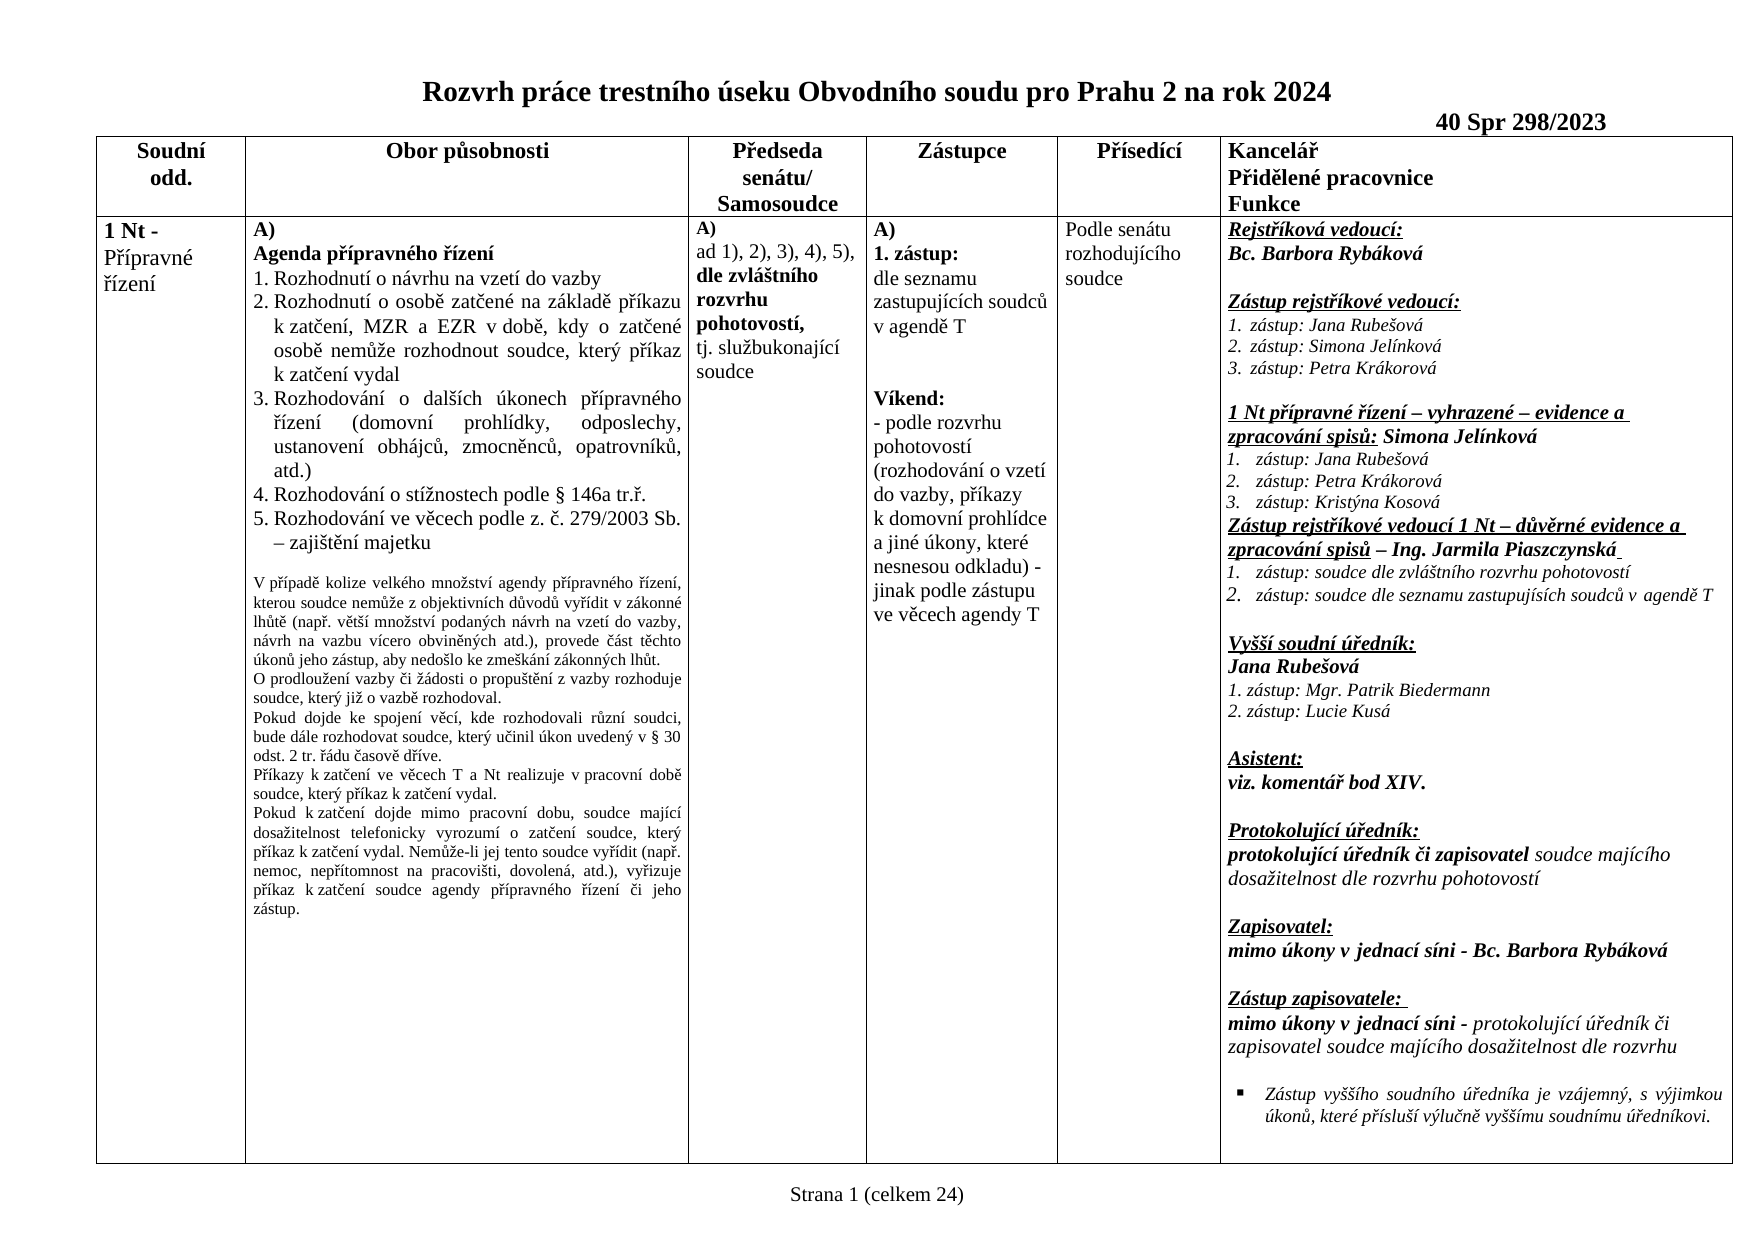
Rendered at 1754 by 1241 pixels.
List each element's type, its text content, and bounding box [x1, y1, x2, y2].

table_cell A) Agenda přípravného řízení Rozhodnutí o návrhu na vzetí do vazby Rozhodnutí o osobě zatčené na základě příkazu k zatčení, MZR a EZR v době, kdy o zatčené osobě nemůže rozhodnout soudce, který příkaz k zatčení vydal Rozhodování o dalších úkonech přípravného řízení (domovní prohlídky, odposlechy, ustanovení obhájců, zmocněnců, opatrovníků, atd.) Rozhodování o stížnostech podle § 146a tr.ř. Rozhodování ve věcech podle z. č. 279/2003 Sb. – zajištění majetku V případě kolize velkého množství agendy přípravného řízení, kterou soudce nemůže z objektivních důvodů vyřídit v zákonné lhůtě (např. větší množství podaných návrh na vzetí do vazby, návrh na vazbu vícero obviněných atd.), provede část těchto úkonů jeho zástup, aby nedošlo ke zmeškání zákonných lhůt. O prodloužení vazby či žádosti o propuštění z vazby rozhoduje soudce, který již o vazbě rozhodoval. Pokud dojde ke spojení věcí, kde rozhodovali různí soudci, bude dále rozhodovat soudce, který učinil úkon uvedený v § 30 odst. 2 tr. řádu časově dříve. Příkazy k zatčení ve věcech T a Nt realizuje v pracovní době soudce, který příkaz k zatčení vydal. Pokud k zatčení dojde mimo pracovní dobu, soudce mající dosažitelnost telefonicky vyrozumí o zatčení soudce, který příkaz k zatčení vydal. Nemůže-li jej tento soudce vyřídit (např. nemoc, nepřítomnost na pracovišti, dovolená, atd.), vyřizuje příkaz k zatčení soudce agendy přípravného řízení či jeho zástup. [246, 217, 688, 1163]
table_header Přísedící [1058, 137, 1220, 216]
table_cell A) ad 1), 2), 3), 4), 5), dle zvláštního rozvrhu pohotovostí, tj. službukonající soudce [689, 217, 866, 1163]
table_header Kancelář Přidělené pracovnice Funkce [1221, 137, 1732, 216]
table_header Soudní odd. [97, 137, 245, 216]
table_header Obor působnosti [246, 137, 688, 216]
table_cell A) 1. zástup: dle seznamu zastupujících soudců v agendě T Víkend: - podle rozvrhu pohotovostí (rozhodování o vzetí do vazby, příkazy k domovní prohlídce a jiné úkony, které nesnesou odkladu) - jinak podle zástupu ve věcech agendy T [867, 217, 1057, 1163]
text 40 Spr 298/2023 [148, 107, 1606, 136]
table_cell Rejstříková vedoucí: Bc. Barbora Rybáková Zástup rejstříkové vedoucí: zástup: Jana Rubešová zástup: Simona Jelínková zástup: Petra Krákorová 1 Nt přípravné řízení – vyhrazené – evidence a zpracování spisů: Simona Jelínková zástup: Jana Rubešová zástup: Petra Krákorová zástup: Kristýna Kosová Zástup rejstříkové vedoucí 1 Nt – důvěrné evidence a zpracování spisů – Ing. Jarmila Piaszczynská zástup: soudce dle zvláštního rozvrhu pohotovostí zástup: soudce dle seznamu zastupujísích soudců v agendě T Vyšší soudní úředník: Jana Rubešová 1. zástup: Mgr. Patrik Biedermann 2. zástup: Lucie Kusá Asistent: viz. komentář bod XIV. Protokolující úředník: protokolující úředník či zapisovatel soudce majícího dosažitelnost dle rozvrhu pohotovostí Zapisovatel: mimo úkony v jednací síni - Bc. Barbora Rybáková Zástup zapisovatele: mimo úkony v jednací síni - protokolující úředník či zapisovatel soudce majícího dosažitelnost dle rozvrhu Zástup vyššího soudního úředníka je vzájemný, s výjimkou úkonů, které přísluší výlučně vyššímu soudnímu úředníkovi. [1221, 217, 1732, 1163]
table_cell 1 Nt - Přípravné řízení [97, 217, 245, 1163]
table_header Předseda senátu/ Samosoudce [689, 137, 866, 216]
table_header Zástupce [867, 137, 1057, 216]
table_cell Podle senátu rozhodujícího soudce [1058, 217, 1220, 1163]
